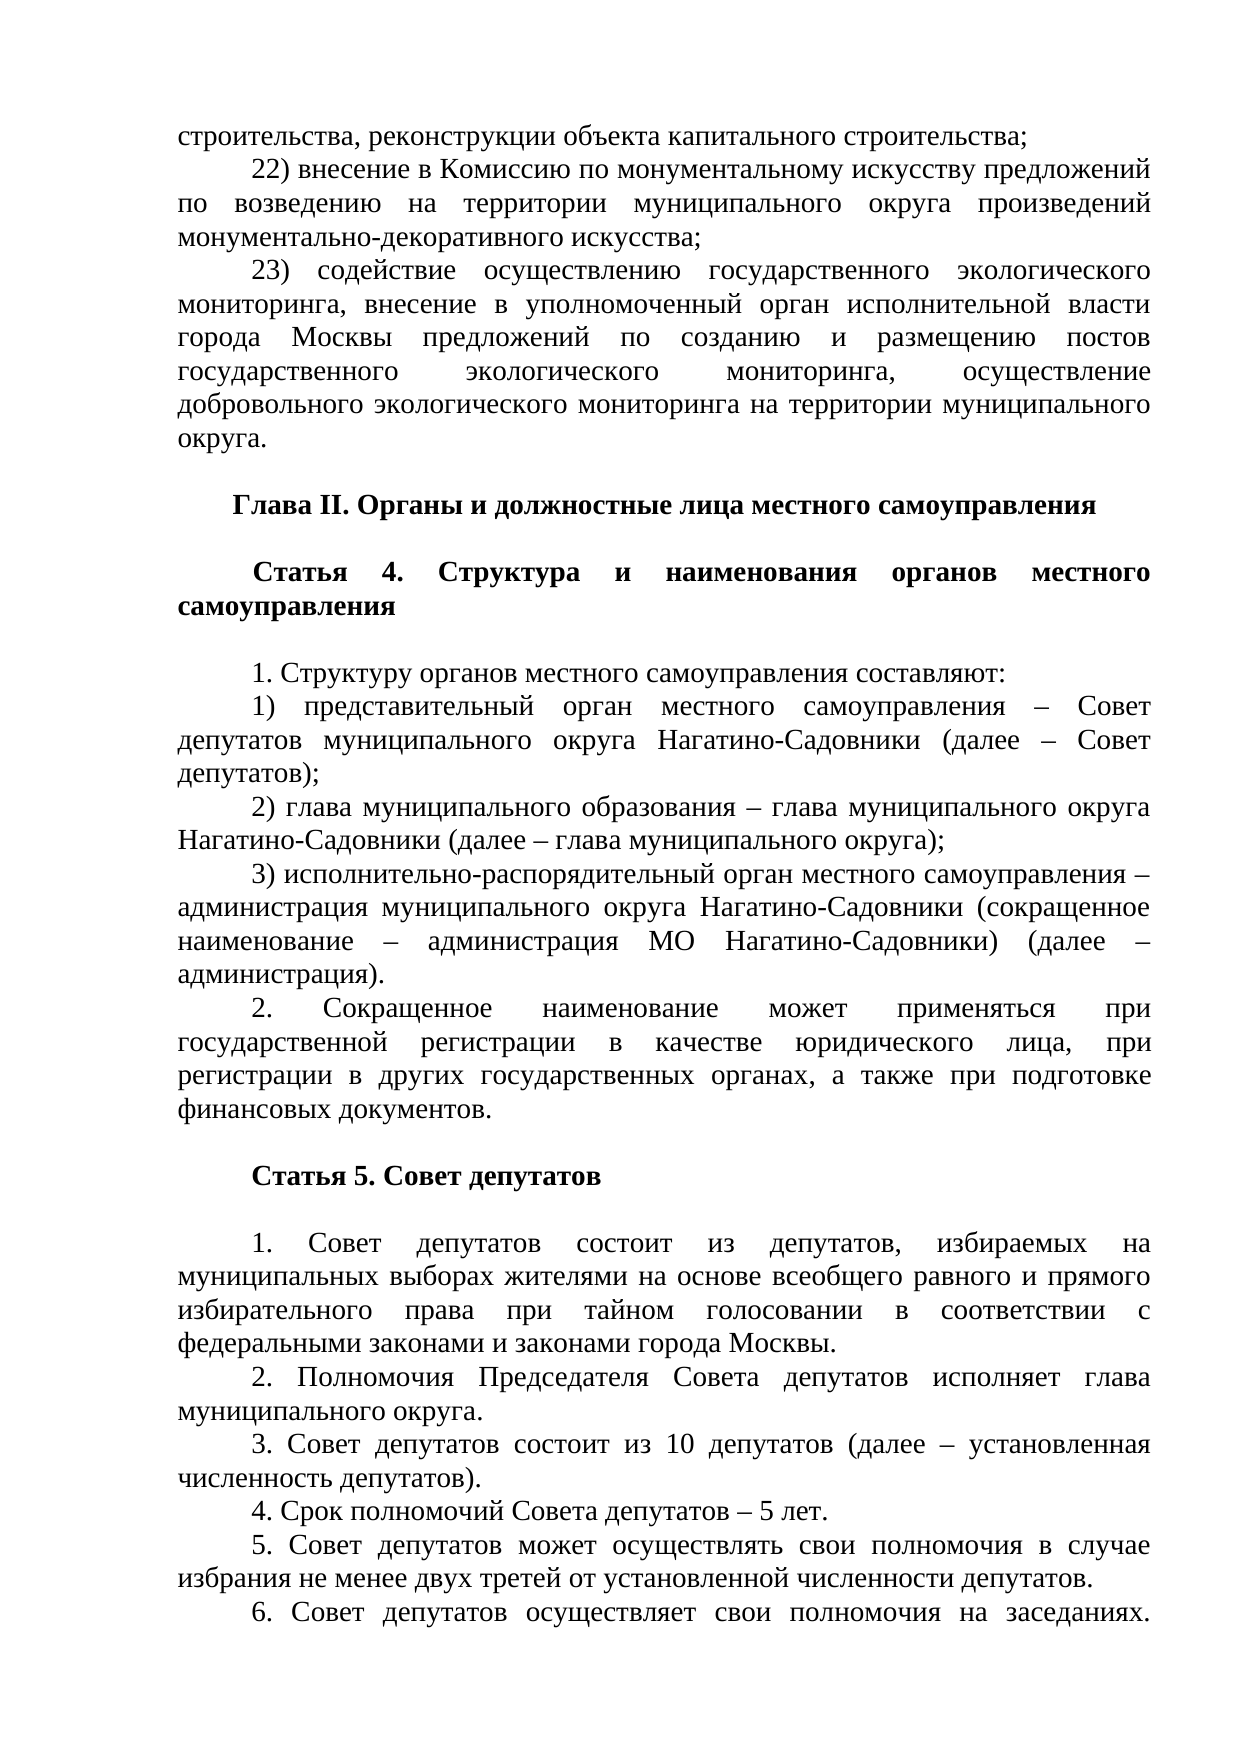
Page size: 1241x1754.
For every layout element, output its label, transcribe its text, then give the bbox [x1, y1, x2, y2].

text 5. Совет депутатов может осуществлять свои полномочия в случае избрания не менее двух третей от установленной численности депутатов. [177, 1527, 1152, 1594]
text 4. Срок полномочий Совета депутатов – 5 лет. [177, 1493, 1152, 1527]
text 23) содействие осуществлению государственного экологического мониторинга, внесение в уполномоченный орган исполнительной власти города Москвы предложений по созданию и размещению постов государственного экологического мониторинга, осуществление добровольного экологического мониторинга на территории муниципального округа. [177, 252, 1152, 453]
text Статья 4. Структура и наименования органов местного самоуправления [177, 554, 1152, 621]
text 2) глава муниципального образования – глава муниципального округа Нагатино-Садовники (далее – глава муниципального округа); [177, 789, 1152, 856]
text Статья 5. Совет депутатов [177, 1158, 1152, 1191]
text 1. Совет депутатов состоит из депутатов, избираемых на муниципальных выборах жителями на основе всеобщего равного и прямого избирательного права при тайном голосовании в соответствии с федеральными законами и законами города Москвы. [177, 1225, 1152, 1359]
text 22) внесение в Комиссию по монументальному искусству предложений по возведению на территории муниципального округа произведений монументально-декоративного искусства; [177, 152, 1152, 252]
text 2. Полномочия Председателя Совета депутатов исполняет глава муниципального округа. [177, 1359, 1152, 1426]
text Глава II. Органы и должностные лица местного самоуправления [177, 487, 1152, 521]
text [177, 1594, 1152, 1627]
text 3) исполнительно-распорядительный орган местного самоуправления – администрация муниципального округа Нагатино-Садовники (сокращенное наименование – администрация МО Нагатино-Садовники) (далее – администрация). [177, 856, 1151, 990]
text 1) представительный орган местного самоуправления – Совет депутатов муниципального округа Нагатино-Садовники (далее – Совет депутатов); [177, 688, 1152, 789]
text 2. Сокращенное наименование может применяться при государственной регистрации в качестве юридического лица, при регистрации в других государственных органах, а также при подготовке финансовых документов. [177, 990, 1152, 1124]
text 3. Совет депутатов состоит из 10 депутатов (далее – установленная численность депутатов). [177, 1426, 1152, 1493]
text 1. Структуру органов местного самоуправления составляют: [177, 655, 1152, 688]
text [177, 118, 1152, 152]
